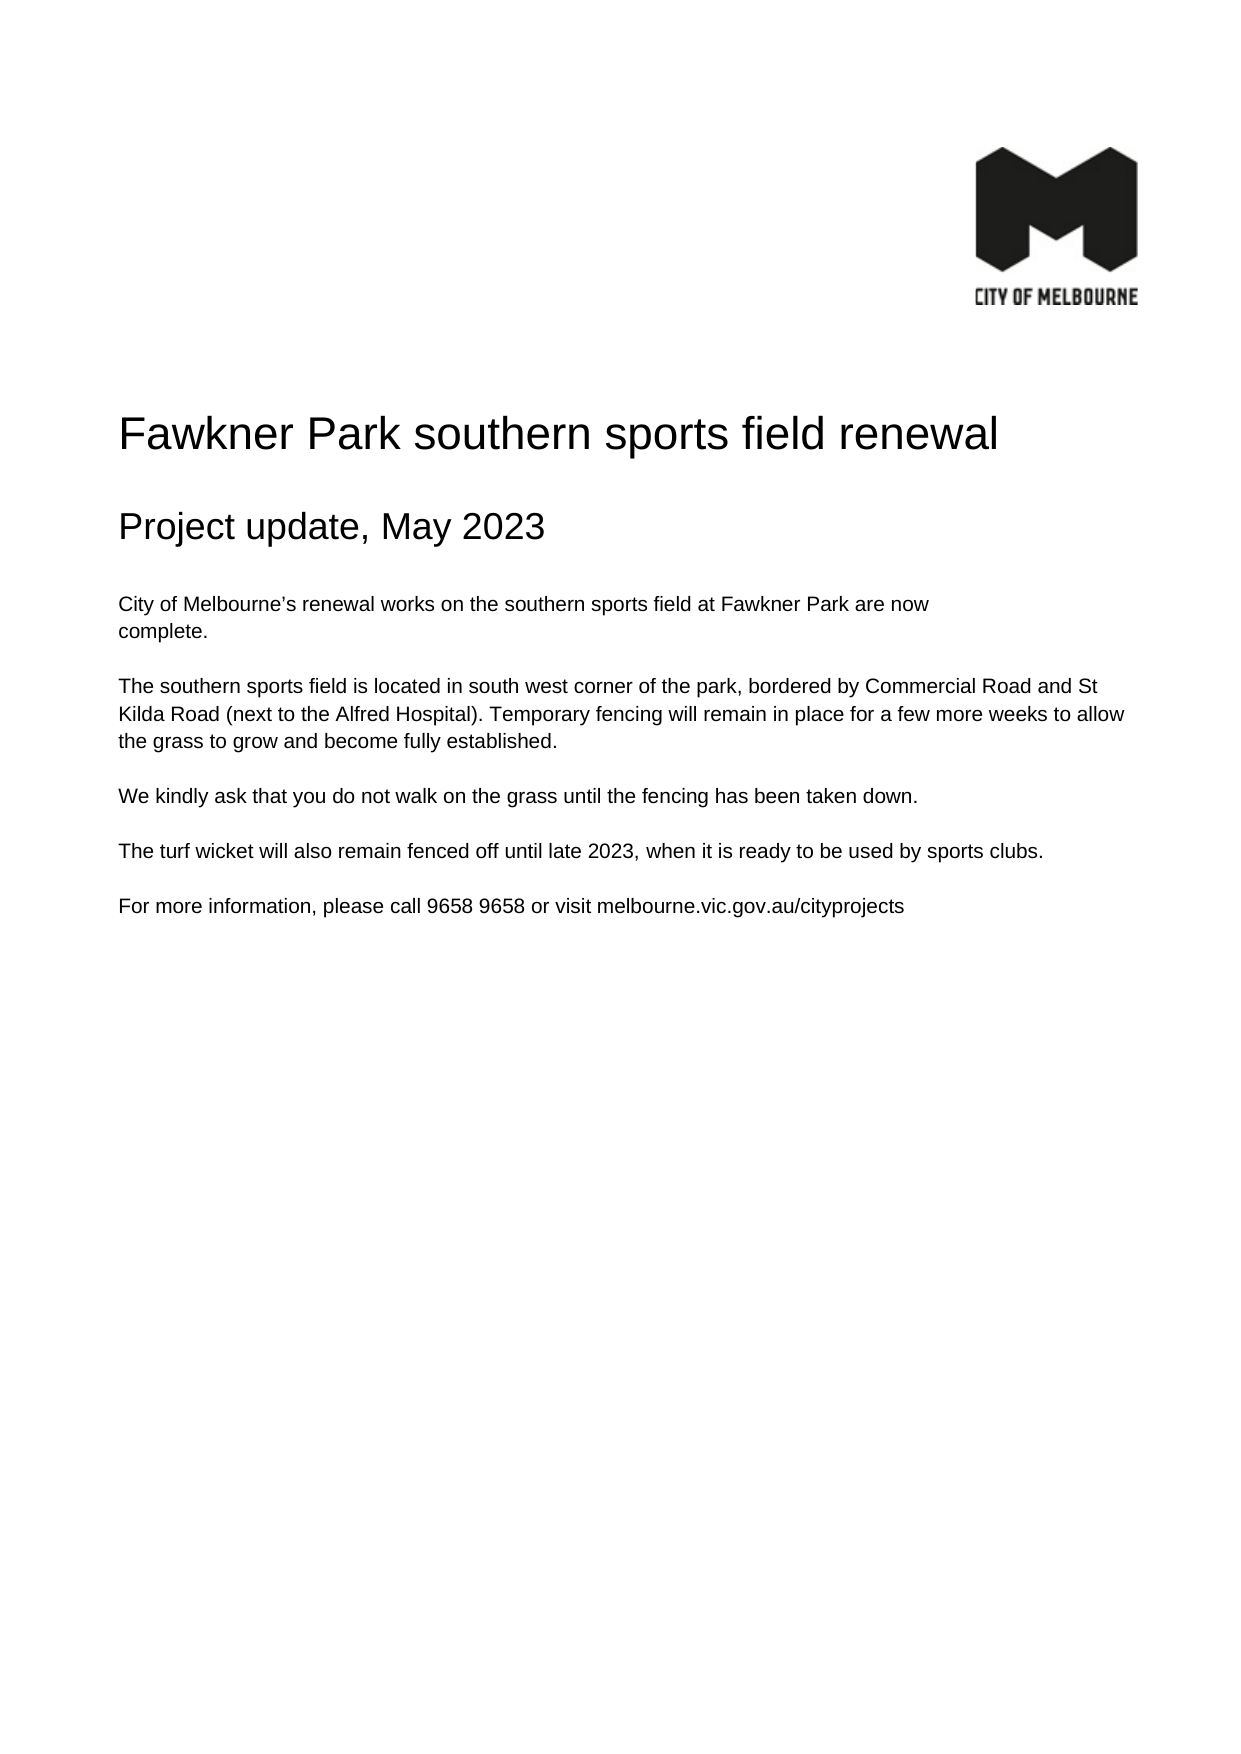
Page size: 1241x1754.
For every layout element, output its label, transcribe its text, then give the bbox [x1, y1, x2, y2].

text The turf wicket will also remain fenced off until late 2023, when it is ready to be used by sports clubs. [118, 839, 1137, 863]
text The southern sports field is located in south west corner of the park, bordered by Commercial Road and St Kilda Road (next to the Alfred Hospital). Temporary fencing will remain in place for a few more weeks to allow the grass to grow and become fully established. [118, 674, 1137, 753]
subtitle Project update, May 2023 [118, 504, 1137, 548]
text For more information, please call 9658 9658 or visit melbourne.vic.gov.au/cityprojects [118, 894, 1137, 918]
picture [975, 147, 1138, 305]
text complete. [118, 619, 1137, 643]
text City of Melbourne’s renewal works on the southern sports field at Fawkner Park are now [118, 592, 1137, 616]
text We kindly ask that you do not walk on the grass until the fencing has been taken down. [118, 784, 1137, 808]
subtitle Fawkner Park southern sports field renewal [118, 406, 1137, 459]
